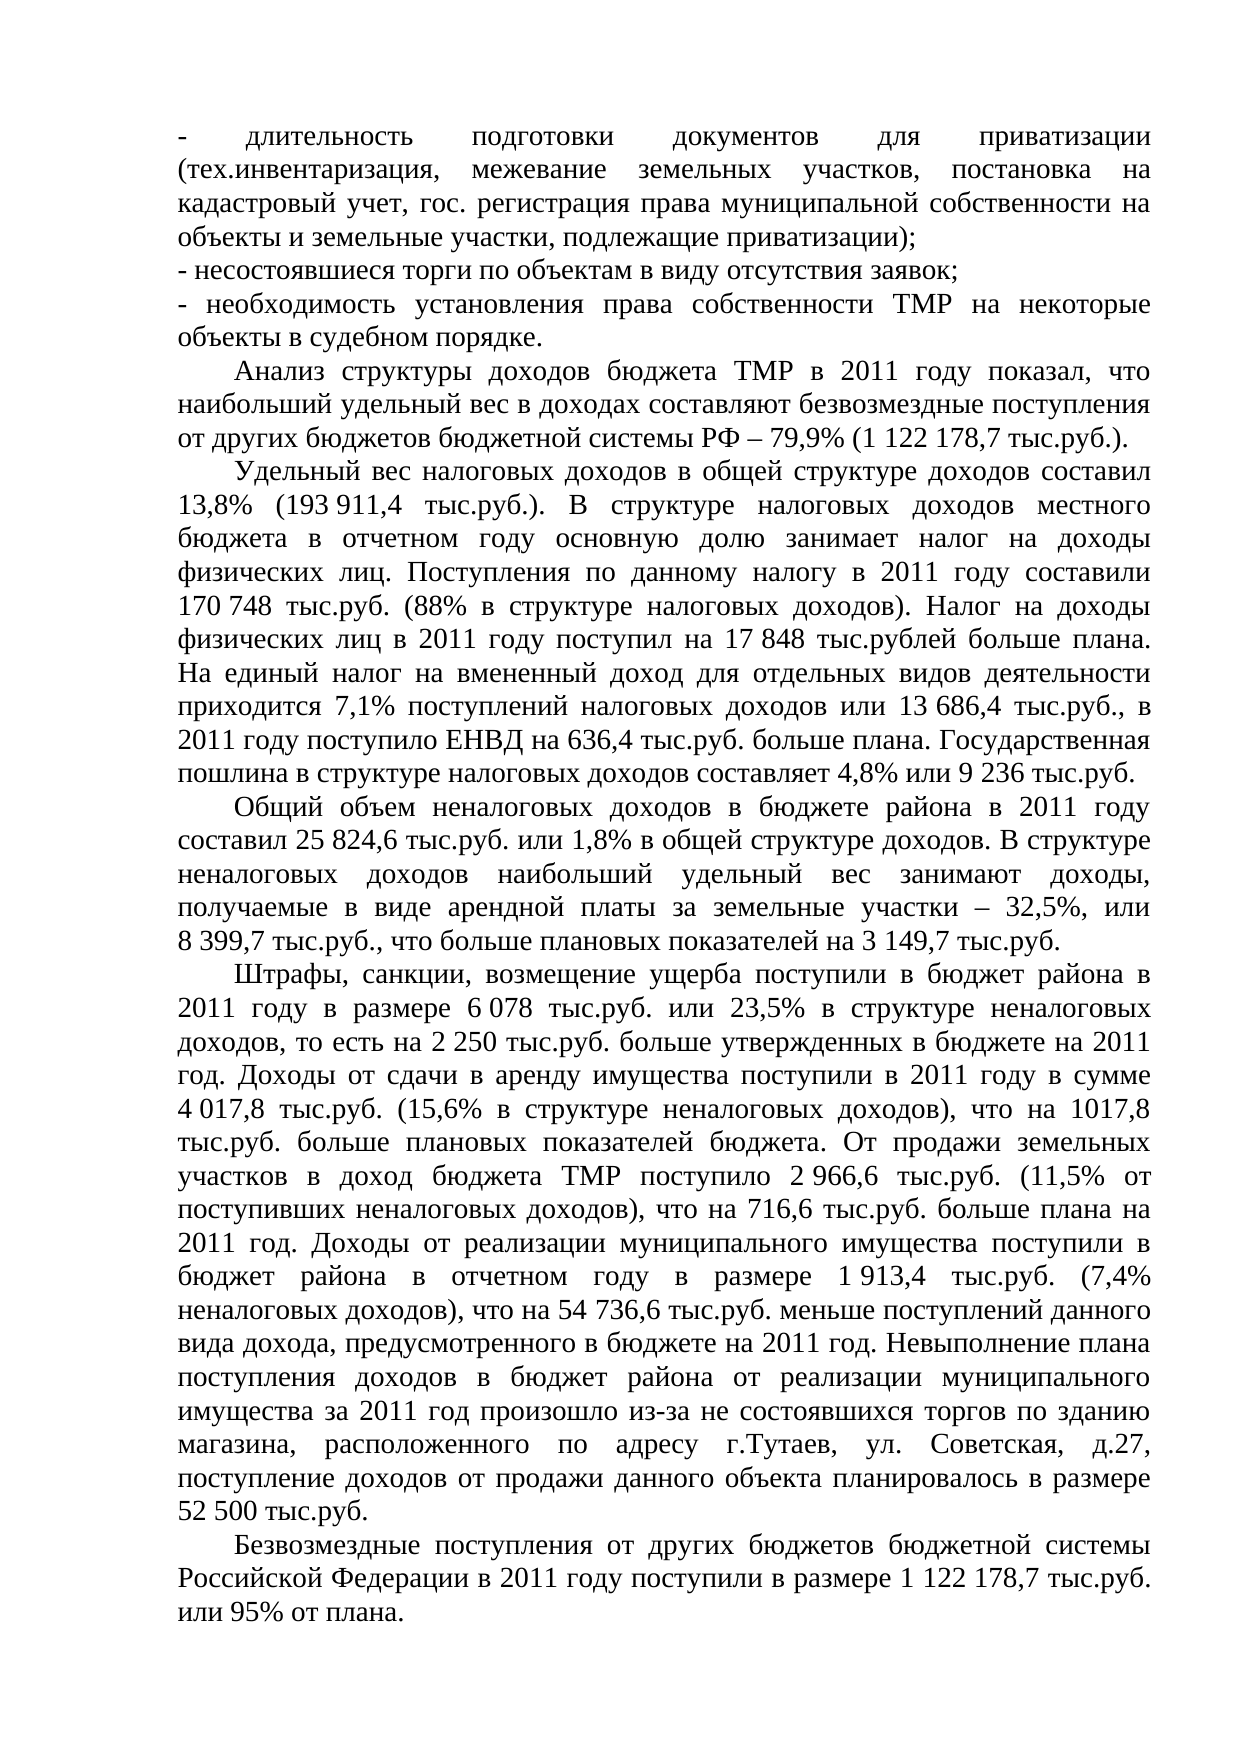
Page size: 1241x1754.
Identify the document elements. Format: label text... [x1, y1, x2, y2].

text - необходимость установления права собственности ТМР на некоторые объекты в судебном порядке. [177, 286, 1152, 353]
text Общий объем неналоговых доходов в бюджете района в 2011 году составил 25 824,6 тыс.руб. или 1,8% в общей структуре доходов. В структуре неналоговых доходов наибольший удельный вес занимают доходы, получаемые в виде арендной платы за земельные участки – 32,5%, или 8 399,7 тыс.руб., что больше плановых показателей на 3 149,7 тыс.руб. [177, 789, 1152, 957]
text Штрафы, санкции, возмещение ущерба поступили в бюджет района в 2011 году в размере 6 078 тыс.руб. или 23,5% в структуре неналоговых доходов, то есть на 2 250 тыс.руб. больше утвержденных в бюджете на 2011 год. Доходы от сдачи в аренду имущества поступили в 2011 году в сумме 4 017,8 тыс.руб. (15,6% в структуре неналоговых доходов), что на 1017,8 тыс.руб. больше плановых показателей бюджета. От продажи земельных участков в доход бюджета ТМР поступило 2 966,6 тыс.руб. (11,5% от поступивших неналоговых доходов), что на 716,6 тыс.руб. больше плана на 2011 год. Доходы от реализации муниципального имущества поступили в бюджет района в отчетном году в размере 1 913,4 тыс.руб. (7,4% неналоговых доходов), что на 54 736,6 тыс.руб. меньше поступлений данного вида дохода, предусмотренного в бюджете на 2011 год. Невыполнение плана поступления доходов в бюджет района от реализации муниципального имущества за 2011 год произошло из-за не состоявшихся торгов по зданию магазина, расположенного по адресу г.Тутаев, ул. Советская, д.27, поступление доходов от продажи данного объекта планировалось в размере 52 500 тыс.руб. [177, 957, 1152, 1527]
text Удельный вес налоговых доходов в общей структуре доходов составил 13,8% (193 911,4 тыс.руб.). В структуре налоговых доходов местного бюджета в отчетном году основную долю занимает налог на доходы физических лиц. Поступления по данному налогу в 2011 году составили 170 748 тыс.руб. (88% в структуре налоговых доходов). Налог на доходы физических лиц в 2011 году поступил на 17 848 тыс.рублей больше плана. На единый налог на вмененный доход для отдельных видов деятельности приходится 7,1% поступлений налоговых доходов или 13 686,4 тыс.руб., в 2011 году поступило ЕНВД на 636,4 тыс.руб. больше плана. Государственная пошлина в структуре налоговых доходов составляет 4,8% или 9 236 тыс.руб. [177, 453, 1152, 789]
text - длительность подготовки документов для приватизации (тех.инвентаризация, межевание земельных участков, постановка на кадастровый учет, гос. регистрация права муниципальной собственности на объекты и земельные участки, подлежащие приватизации); [177, 118, 1152, 252]
text Безвозмездные поступления от других бюджетов бюджетной системы Российской Федерации в 2011 году поступили в размере 1 122 178,7 тыс.руб. или 95% от плана. [177, 1527, 1152, 1627]
text - несостоявшиеся торги по объектам в виду отсутствия заявок; [177, 252, 1152, 286]
text Анализ структуры доходов бюджета ТМР в 2011 году показал, что наибольший удельный вес в доходах составляют безвозмездные поступления от других бюджетов бюджетной системы РФ – 79,9% (1 122 178,7 тыс.руб.). [177, 353, 1152, 453]
